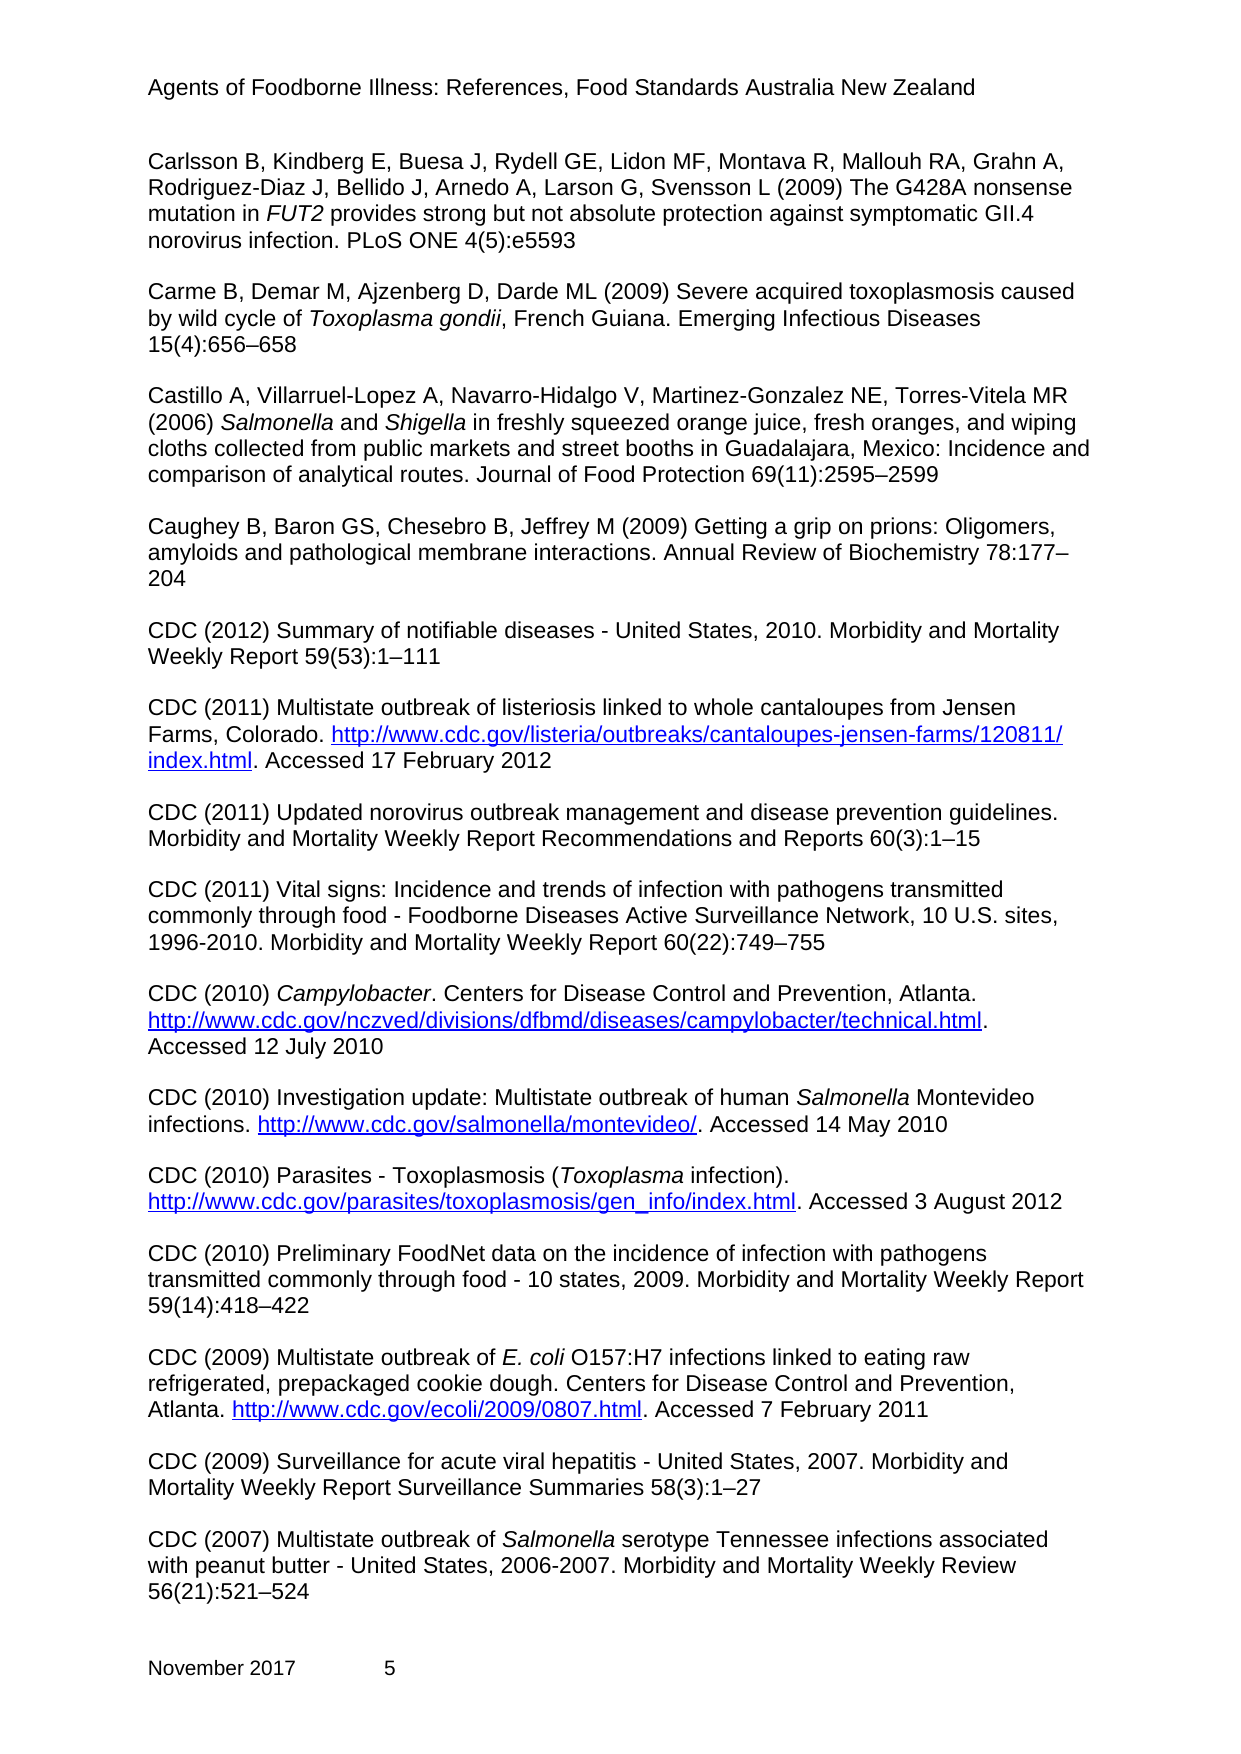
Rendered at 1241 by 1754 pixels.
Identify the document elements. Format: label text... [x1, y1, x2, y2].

text Carlsson B, Kindberg E, Buesa J, Rydell GE, Lidon MF, Montava R, Mallouh RA, Grahn A, Rodriguez-Diaz J, Bellido J, Arnedo A, Larson G, Svensson L (2009) The G428A nonsense mutation in FUT2 provides strong but not absolute protection against symptomatic GII.4 norovirus infection. PLoS ONE 4(5):e5593 [148, 148, 1092, 253]
text CDC (2010) Parasites - Toxoplasmosis (Toxoplasma infection). http://www.cdc.gov/parasites/toxoplasmosis/gen_info/index.html. Accessed 3 August 2012 [148, 1162, 1092, 1215]
text CDC (2010) Investigation update: Multistate outbreak of human Salmonella Montevideo infections. http://www.cdc.gov/salmonella/montevideo/. Accessed 14 May 2010 [148, 1084, 1092, 1137]
text Castillo A, Villarruel-Lopez A, Navarro-Hidalgo V, Martinez-Gonzalez NE, Torres-Vitela MR (2006) Salmonella and Shigella in freshly squeezed orange juice, fresh oranges, and wiping cloths collected from public markets and street booths in Guadalajara, Mexico: Incidence and comparison of analytical routes. Journal of Food Protection 69(11):2595–2599 [148, 382, 1092, 488]
text CDC (2009) Surveillance for acute viral hepatitis - United States, 2007. Morbidity and Mortality Weekly Report Surveillance Summaries 58(3):1–27 [148, 1448, 1092, 1501]
text CDC (2011) Multistate outbreak of listeriosis linked to whole cantaloupes from Jensen Farms, Colorado. http://www.cdc.gov/listeria/outbreaks/cantaloupes-jensen-farms/120811/index.html. Accessed 17 February 2012 [148, 694, 1092, 773]
text CDC (2012) Summary of notifiable diseases - United States, 2010. Morbidity and Mortality Weekly Report 59(53):1–111 [148, 617, 1092, 669]
text CDC (2007) Multistate outbreak of Salmonella serotype Tennessee infections associated with peanut butter - United States, 2006-2007. Morbidity and Mortality Weekly Review 56(21):521–524 [148, 1526, 1092, 1604]
text Caughey B, Baron GS, Chesebro B, Jeffrey M (2009) Getting a grip on prions: Oligomers, amyloids and pathological membrane interactions. Annual Review of Biochemistry 78:177–204 [148, 513, 1092, 592]
text Carme B, Demar M, Ajzenberg D, Darde ML (2009) Severe acquired toxoplasmosis caused by wild cycle of Toxoplasma gondii, French Guiana. Emerging Infectious Diseases 15(4):656–658 [148, 278, 1092, 357]
text CDC (2011) Updated norovirus outbreak management and disease prevention guidelines. Morbidity and Mortality Weekly Report Recommendations and Reports 60(3):1–15 [148, 798, 1092, 851]
text CDC (2010) Campylobacter. Centers for Disease Control and Prevention, Atlanta. http://www.cdc.gov/nczved/divisions/dfbmd/diseases/campylobacter/technical.html. Accessed 12 July 2010 [148, 980, 1092, 1059]
text CDC (2010) Preliminary FoodNet data on the incidence of infection with pathogens transmitted commonly through food - 10 states, 2009. Morbidity and Mortality Weekly Report 59(14):418–422 [148, 1240, 1092, 1319]
text CDC (2009) Multistate outbreak of E. coli O157:H7 infections linked to eating raw refrigerated, prepackaged cookie dough. Centers for Disease Control and Prevention, Atlanta. http://www.cdc.gov/ecoli/2009/0807.html. Accessed 7 February 2011 [148, 1344, 1092, 1423]
text CDC (2011) Vital signs: Incidence and trends of infection with pathogens transmitted commonly through food - Foodborne Diseases Active Surveillance Network, 10 U.S. sites, 1996-2010. Morbidity and Mortality Weekly Report 60(22):749–755 [148, 876, 1092, 955]
